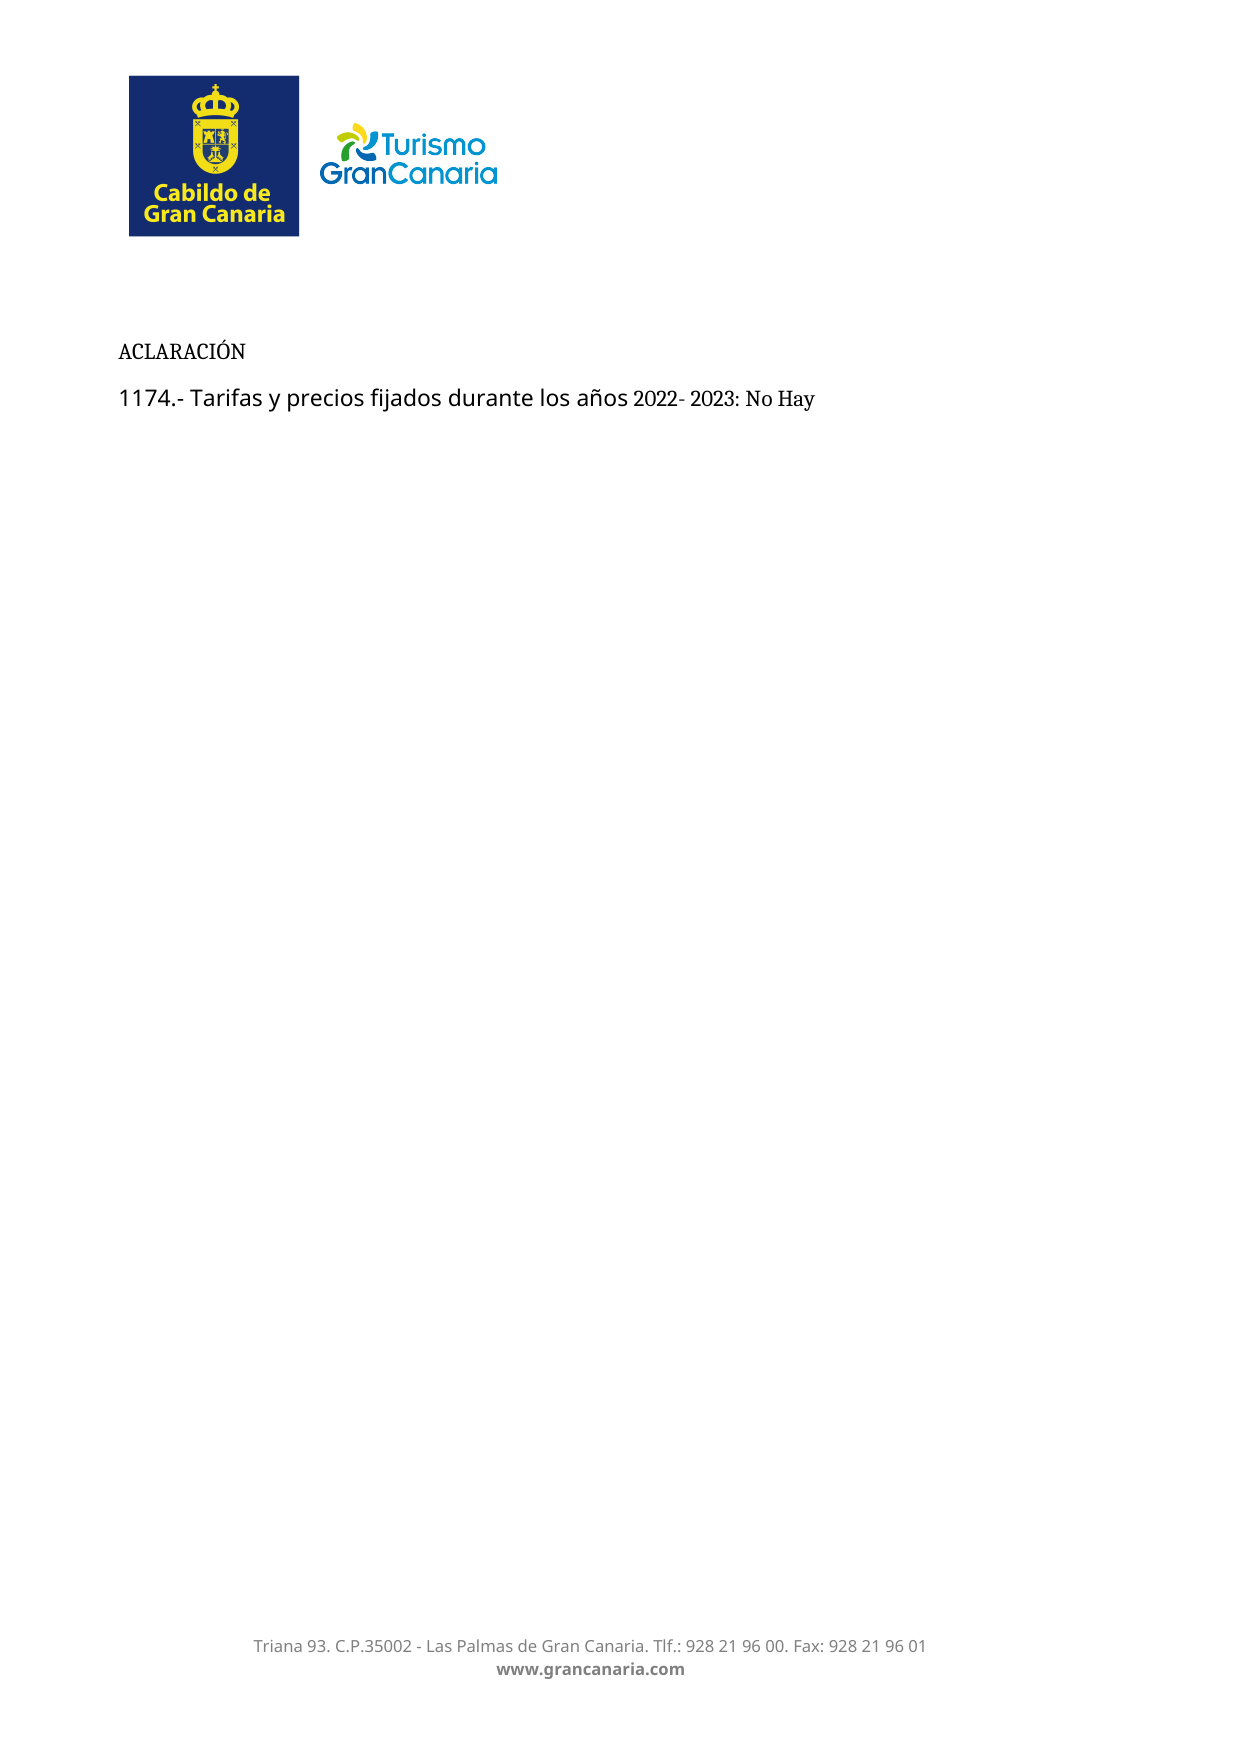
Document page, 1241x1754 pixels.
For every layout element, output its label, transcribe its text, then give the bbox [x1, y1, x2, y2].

text ACLARACIÓN [118, 338, 1063, 365]
picture [116, 63, 525, 250]
text 1174.- Tarifas y precios fijados durante los años 2022- 2023: No Hay [118, 381, 1063, 413]
